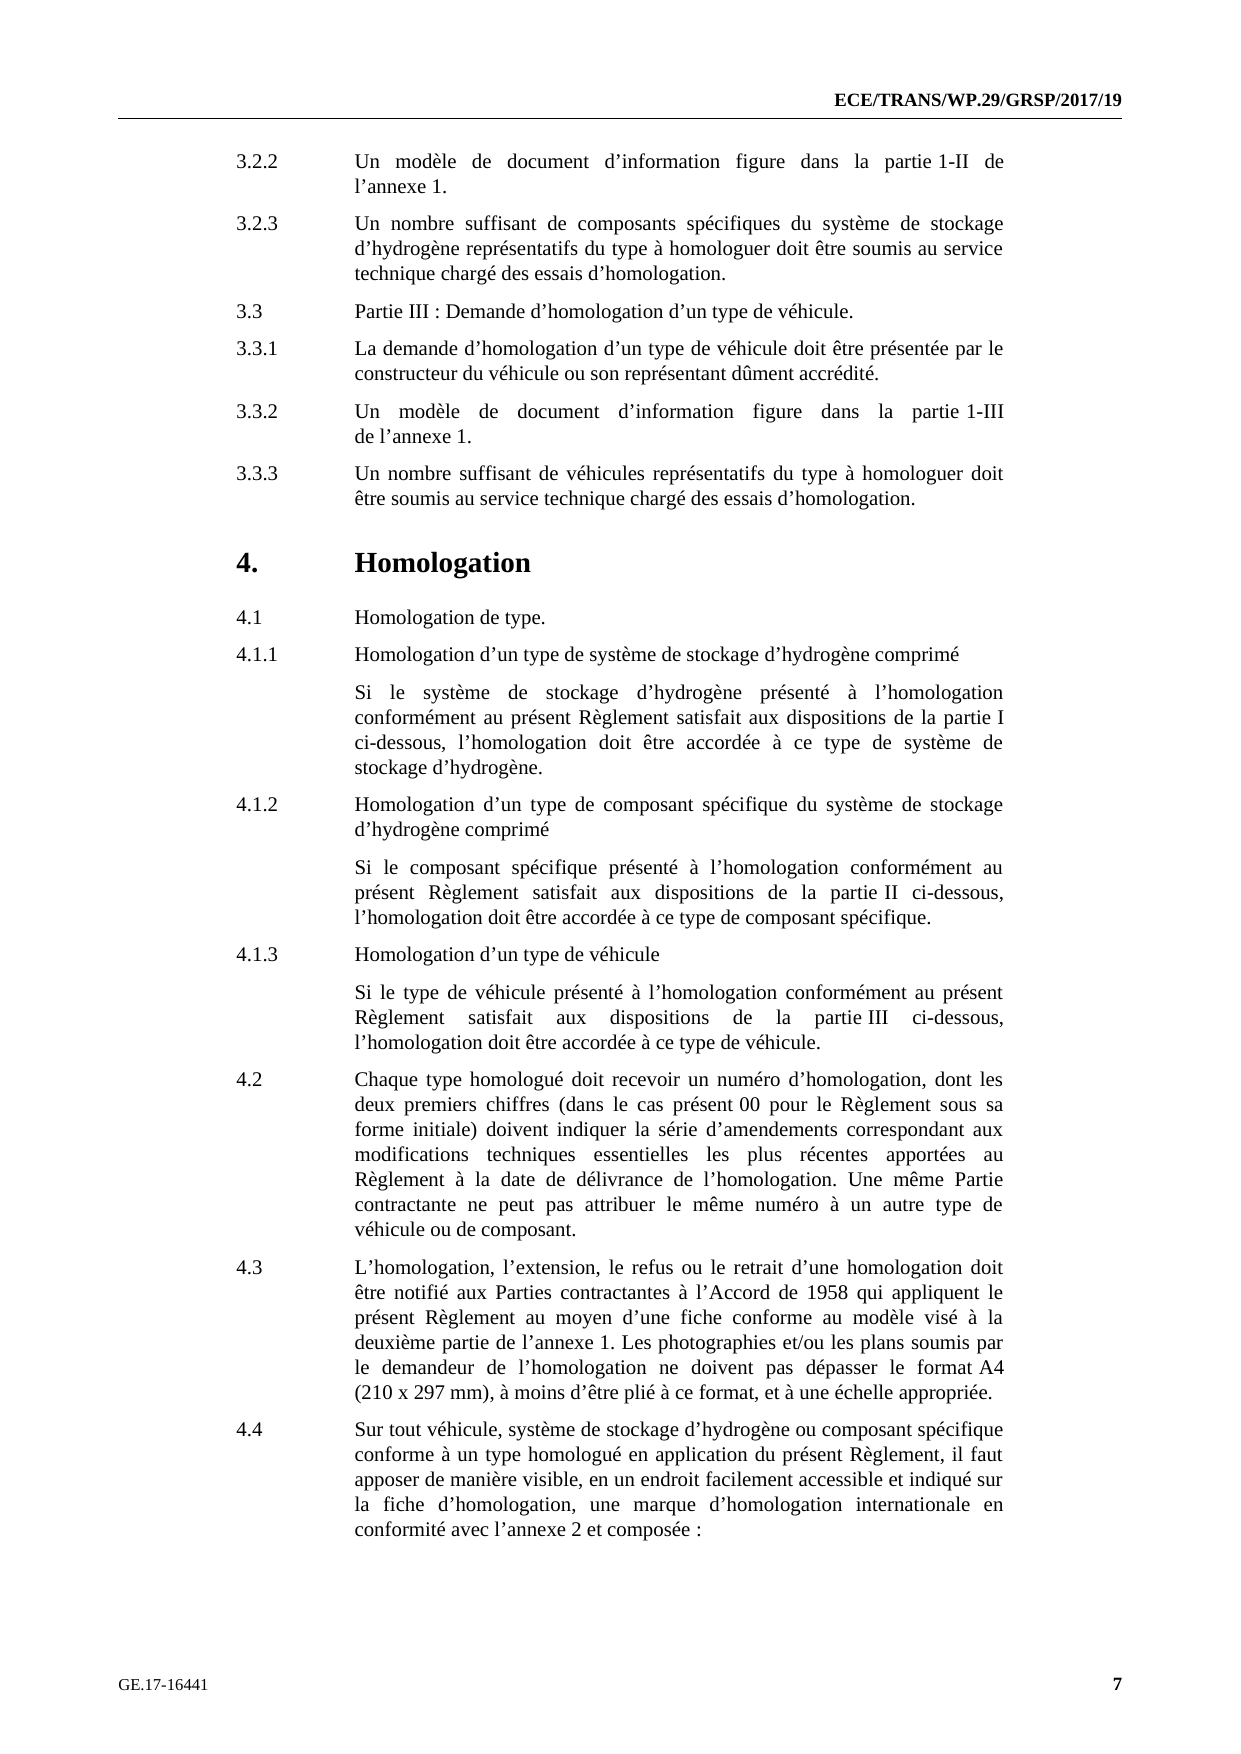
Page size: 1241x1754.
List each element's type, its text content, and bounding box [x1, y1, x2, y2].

text 4. Homologation [118, 548, 1004, 579]
text 3.3 Partie III : Demande d’homologation d’un type de véhicule. [236, 298, 1004, 323]
text Si le composant spécifique présenté à l’homologation conformément au présent Règlement satisfait aux dispositions de la partie II ci-dessous, l’homologation doit être accordée à ce type de composant spécifique. [236, 854, 1004, 929]
text 4.3 L’homologation, l’extension, le refus ou le retrait d’une homologation doit être notifié aux Parties contractantes à l’Accord de 1958 qui appliquent le présent Règlement au moyen d’une fiche conforme au modèle visé à la deuxième partie de l’annexe 1. Les photographies et/ou les plans soumis par le demandeur de l’homologation ne doivent pas dépasser le format A4 (210 x 297 mm), à moins d’être plié à ce format, et à une échelle appropriée. [236, 1254, 1004, 1404]
text 4.1.3 Homologation d’un type de véhicule [236, 941, 1004, 966]
text Si le type de véhicule présenté à l’homologation conformément au présent Règlement satisfait aux dispositions de la partie III ci-dessous, l’homologation doit être accordée à ce type de véhicule. [236, 979, 1004, 1054]
text 3.3.3 Un nombre suffisant de véhicules représentatifs du type à homologuer doit être soumis au service technique chargé des essais d’homologation. [236, 460, 1004, 510]
text 3.2.2 Un modèle de document d’information figure dans la partie 1-II de l’annexe 1. [236, 148, 1004, 198]
text 4.1.1 Homologation d’un type de système de stockage d’hydrogène comprimé [236, 641, 1004, 666]
text 4.1.2 Homologation d’un type de composant spécifique du système de stockage d’hydrogène comprimé [236, 791, 1004, 841]
text 3.2.3 Un nombre suffisant de composants spécifiques du système de stockage d’hydrogène représentatifs du type à homologuer doit être soumis au service technique chargé des essais d’homologation. [236, 210, 1004, 285]
text 4.4 Sur tout véhicule, système de stockage d’hydrogène ou composant spécifique conforme à un type homologué en application du présent Règlement, il faut apposer de manière visible, en un endroit facilement accessible et indiqué sur la fiche d’homologation, une marque d’homologation internationale en conformité avec l’annexe 2 et composée : [236, 1416, 1004, 1541]
text 4.1 Homologation de type. [236, 604, 1004, 629]
text 3.3.1 La demande d’homologation d’un type de véhicule doit être présentée par le constructeur du véhicule ou son représentant dûment accrédité. [236, 335, 1004, 385]
text 4.2 Chaque type homologué doit recevoir un numéro d’homologation, dont les deux premiers chiffres (dans le cas présent 00 pour le Règlement sous sa forme initiale) doivent indiquer la série d’amendements correspondant aux modifications techniques essentielles les plus récentes apportées au Règlement à la date de délivrance de l’homologation. Une même Partie contractante ne peut pas attribuer le même numéro à un autre type de véhicule ou de composant. [236, 1066, 1004, 1241]
text Si le système de stockage d’hydrogène présenté à l’homologation conformément au présent Règlement satisfait aux dispositions de la partie I ci-dessous, l’homologation doit être accordée à ce type de système de stockage d’hydrogène. [236, 679, 1004, 779]
text 3.3.2 Un modèle de document d’information figure dans la partie 1-III de l’annexe 1. [236, 398, 1004, 448]
